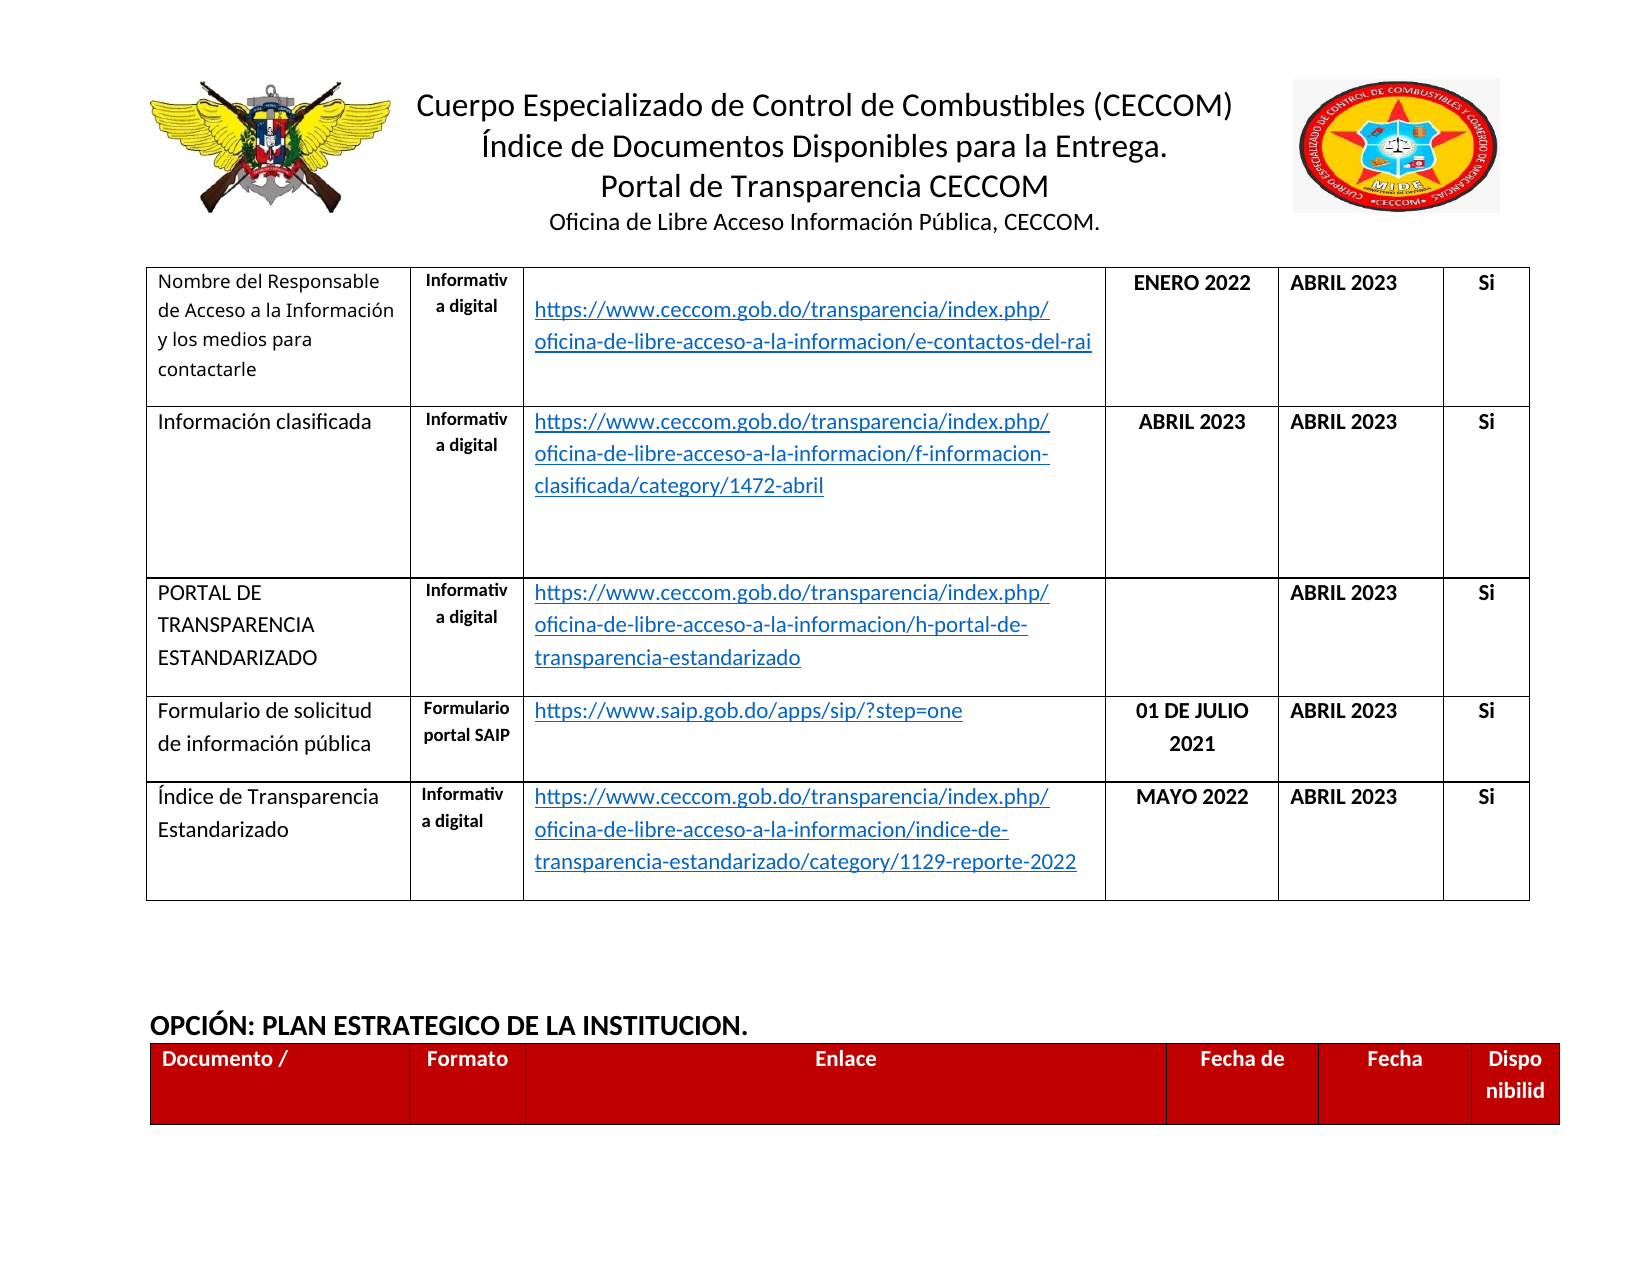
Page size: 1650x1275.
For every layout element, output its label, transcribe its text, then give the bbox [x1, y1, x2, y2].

table_cell https://www.ceccom.gob.do/transparencia/index.php/oficina-de-libre-acceso-a-la-informacion/h-portal-de-transparencia-estandarizado [524, 579, 1105, 696]
table_cell https://www.saip.gob.do/apps/sip/?step=one [524, 697, 1105, 781]
picture [1293, 79, 1500, 213]
table_cell ABRIL 2023 [1106, 407, 1278, 577]
table_cell ABRIL 2023 [1279, 783, 1443, 899]
table_cell Índice de Transparencia Estandarizado [147, 783, 410, 899]
table_cell Formulario portal SAIP [411, 697, 523, 781]
table_header Fecha de Creación [1167, 1044, 1318, 1124]
table_header Enlace [526, 1044, 1166, 1124]
table_cell Si [1444, 783, 1529, 899]
table_cell Informativa digital [411, 407, 523, 577]
table_cell Informativa digital [411, 268, 523, 406]
table_header Disponibilidad (Si/No) [1472, 1044, 1559, 1124]
table_cell https://www.ceccom.gob.do/transparencia/index.php/oficina-de-libre-acceso-a-la-informacion/indice-de-transparencia-estandarizado/category/1129-reporte-2022 [524, 783, 1105, 899]
table_cell ABRIL 2023 [1279, 697, 1443, 781]
table_cell Si [1444, 268, 1529, 406]
table_cell Si [1444, 697, 1529, 781]
table_header Formato [410, 1044, 525, 1124]
table_cell Nombre del Responsable de Acceso a la Información y los medios para contactarle [147, 268, 410, 406]
table_cell https://www.ceccom.gob.do/transparencia/index.php/oficina-de-libre-acceso-a-la-informacion/e-contactos-del-rai [524, 268, 1105, 406]
picture [150, 81, 391, 213]
table_cell Si [1444, 579, 1529, 696]
table_cell [1106, 579, 1278, 696]
text OPCIÓN: PLAN ESTRATEGICO DE LA INSTITUCION. [150, 1007, 1500, 1043]
table_cell ENERO 2022 [1106, 268, 1278, 406]
table_header Fecha [1319, 1044, 1471, 1124]
table_header Documento / Información [151, 1044, 409, 1124]
table_cell PORTAL DE TRANSPARENCIA ESTANDARIZADO [147, 579, 410, 696]
table_cell Informativa digital [411, 579, 523, 696]
table_cell ABRIL 2023 [1279, 268, 1443, 406]
table_cell https://www.ceccom.gob.do/transparencia/index.php/oficina-de-libre-acceso-a-la-informacion/f-informacion-clasificada/category/1472-abril [524, 407, 1105, 577]
table_cell Información clasificada [147, 407, 410, 577]
table_cell Informativa digital [411, 783, 523, 899]
table_cell 01 DE JULIO 2021 [1106, 697, 1278, 781]
table_cell ABRIL 2023 [1279, 579, 1443, 696]
table_cell MAYO 2022 [1106, 783, 1278, 899]
table_cell Si [1444, 407, 1529, 577]
table_cell Formulario de solicitud de información pública [147, 697, 410, 781]
table_cell ABRIL 2023 [1279, 407, 1443, 577]
